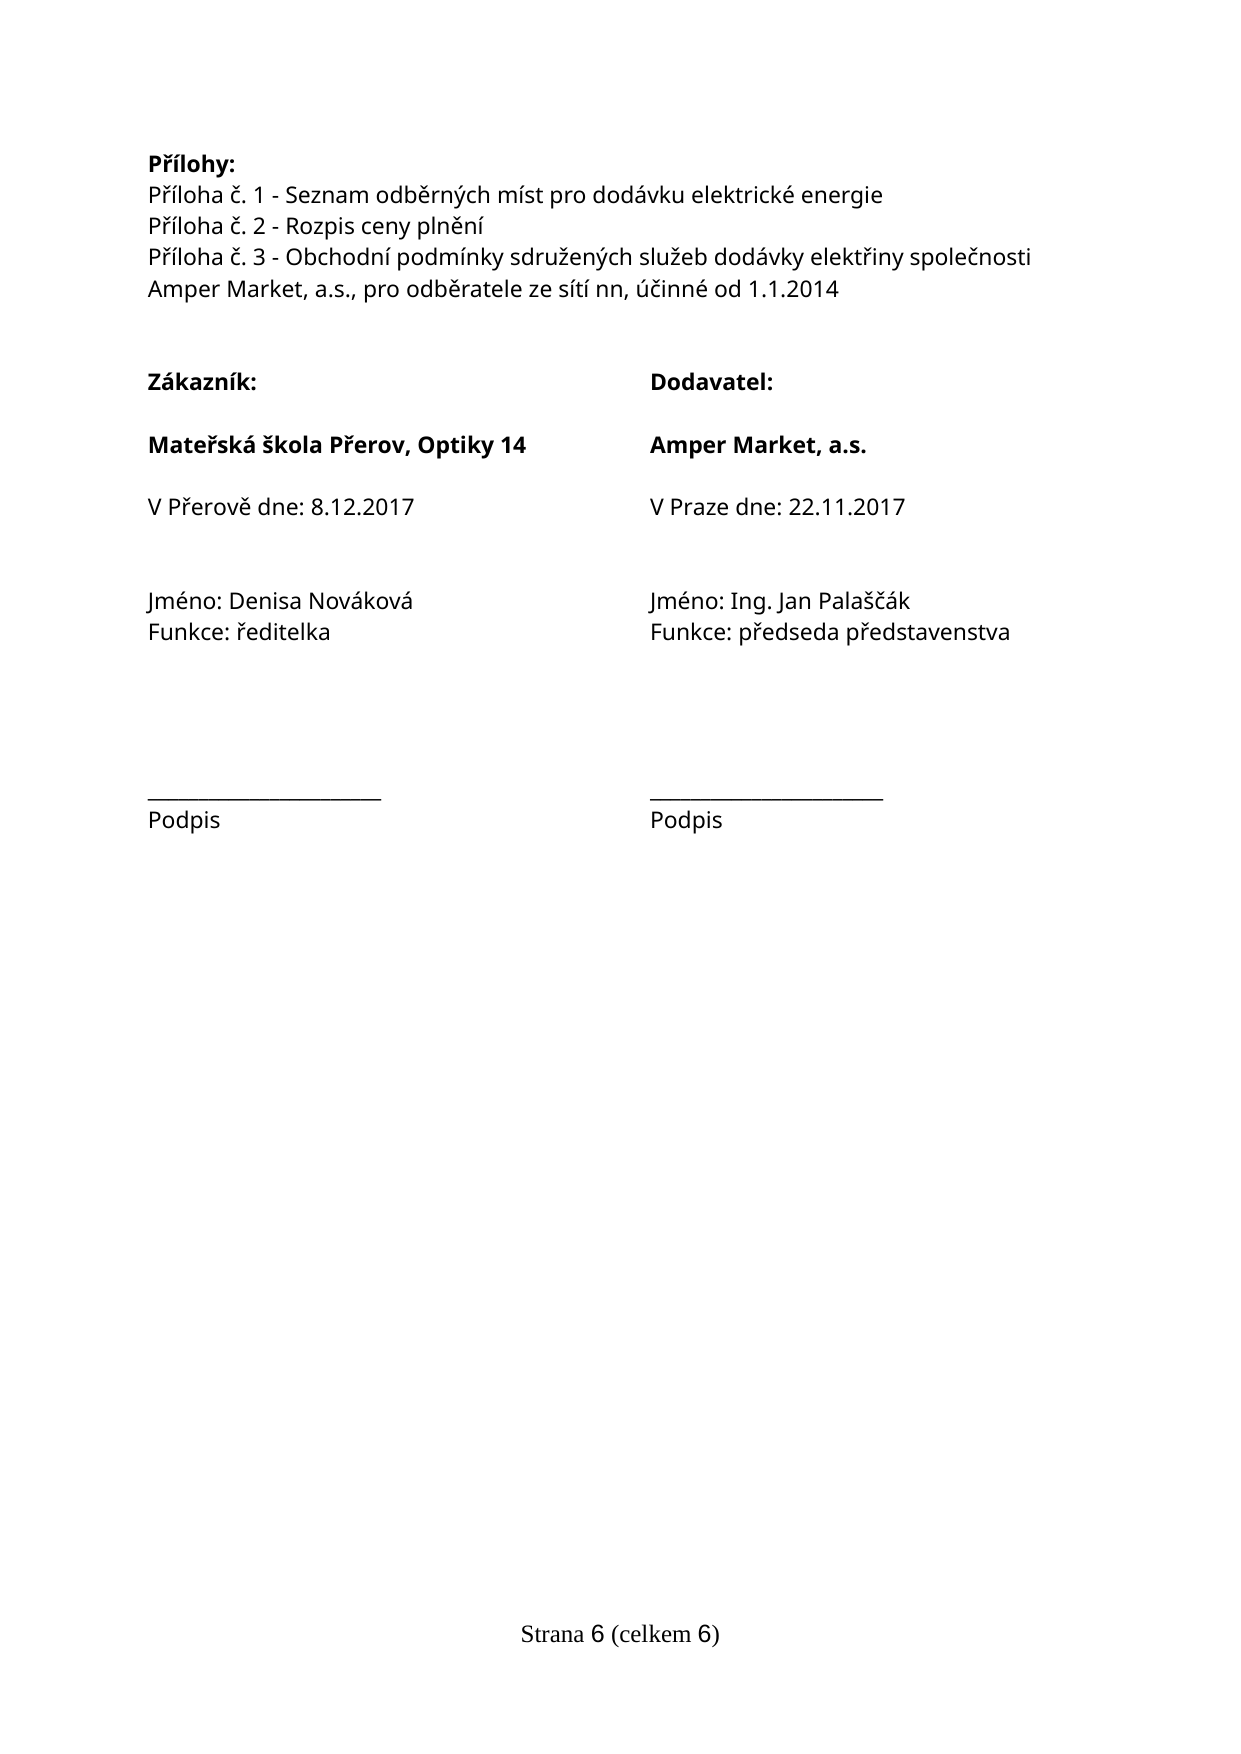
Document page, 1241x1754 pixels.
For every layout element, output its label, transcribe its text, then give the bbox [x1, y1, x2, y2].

subtitle _______________________ _______________________ [148, 773, 1093, 804]
text Příloha č. 1 - Seznam odběrných míst pro dodávku elektrické energie [148, 179, 1093, 210]
text Mateřská škola Přerov, Optiky 14 Amper Market, a.s. [148, 429, 1093, 460]
text Příloha č. 2 - Rozpis ceny plnění [148, 210, 1093, 241]
text Příloha č. 3 - Obchodní podmínky sdružených služeb dodávky elektřiny společnosti Amper Market, a.s., pro odběratele ze sítí nn, účinné od 1.1.2014 [148, 241, 1093, 304]
text Přílohy: [148, 148, 1093, 179]
text V Přerově dne: 8.12.2017 V Praze dne: 22.11.2017 [148, 491, 1093, 523]
text Jméno: Denisa Nováková Jméno: Ing. Jan Palaščák [148, 585, 1093, 616]
subtitle Podpis Podpis [148, 804, 1093, 835]
subtitle Zákazník: Dodavatel: [148, 366, 1093, 398]
text Funkce: ředitelka Funkce: předseda představenstva [148, 616, 1093, 648]
